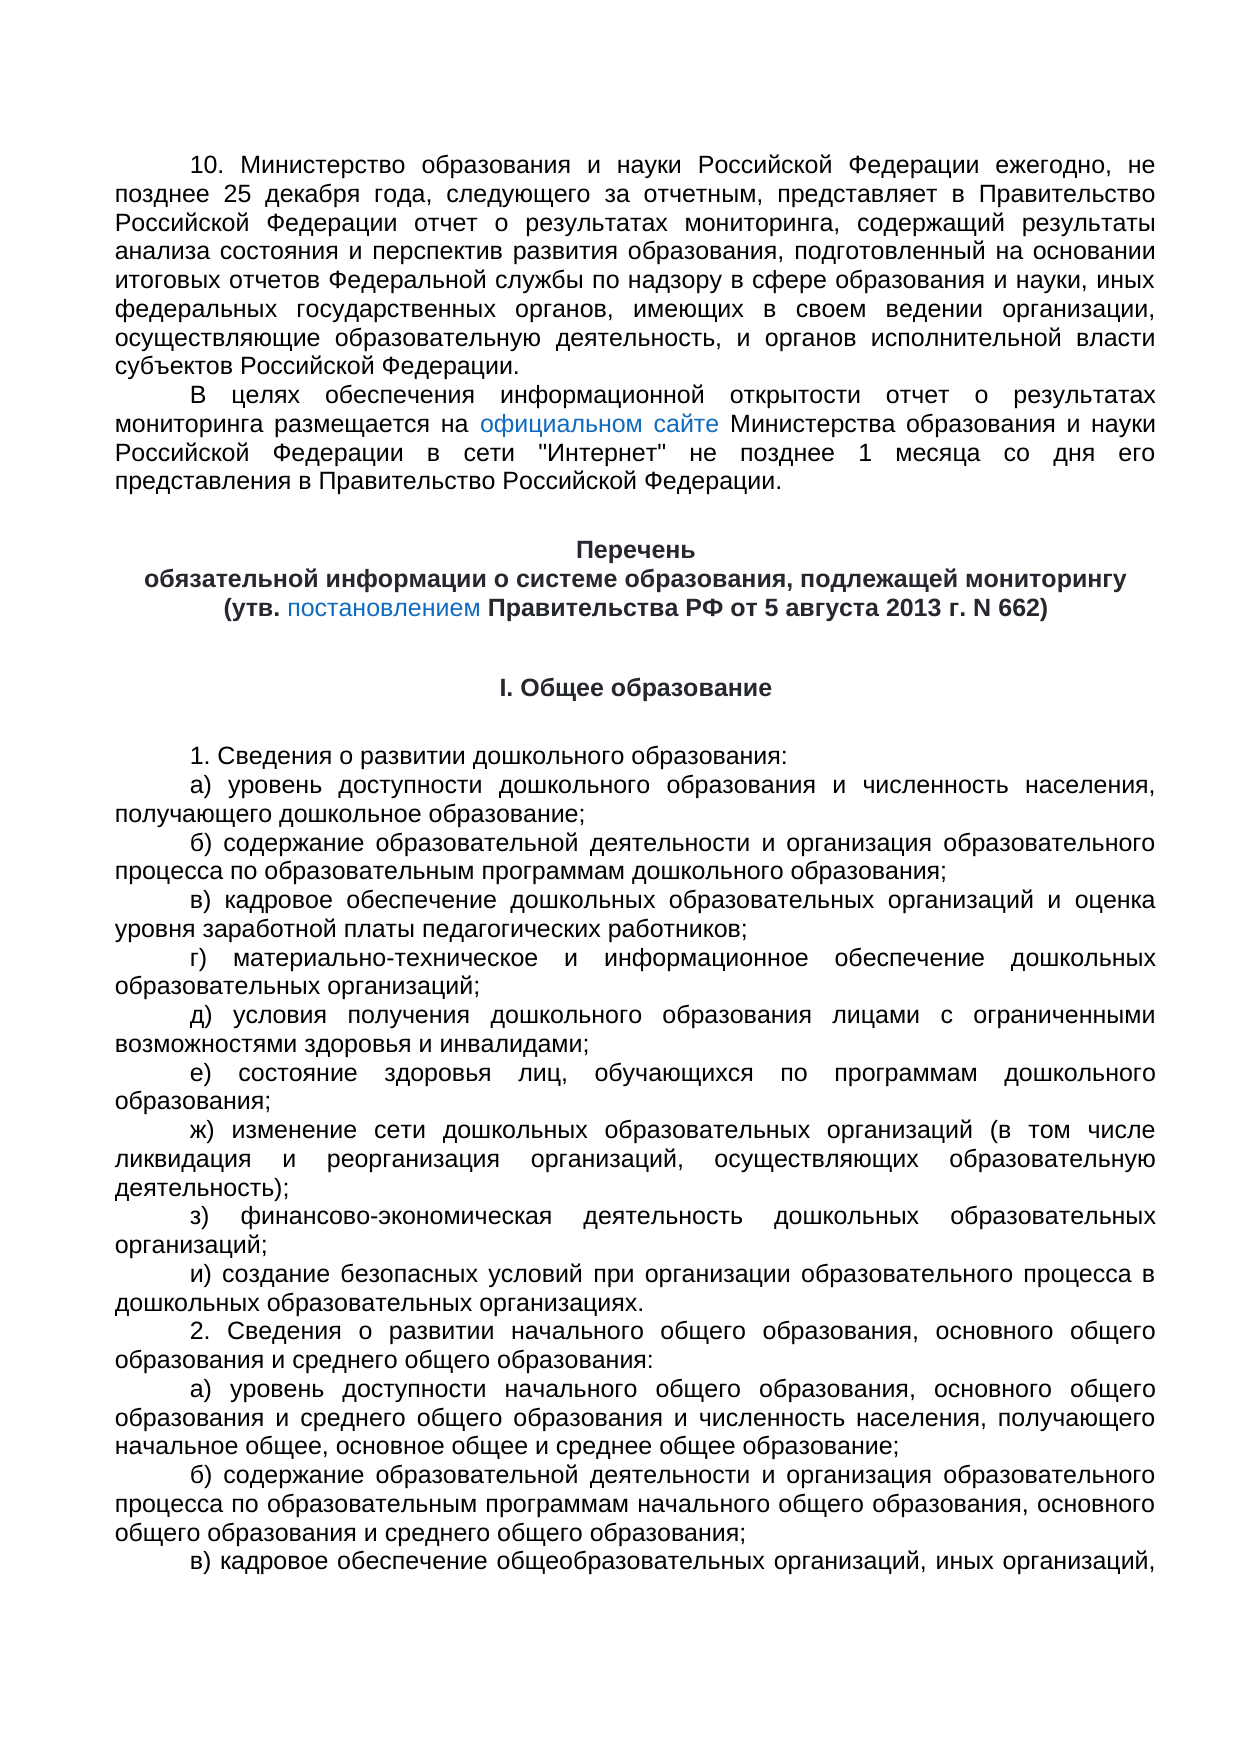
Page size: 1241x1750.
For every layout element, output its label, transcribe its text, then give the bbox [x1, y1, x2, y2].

text в) кадровое обеспечение дошкольных образовательных организаций и оценка уровня заработной платы педагогических работников; [114, 885, 1157, 942]
text ж) изменение сети дошкольных образовательных организаций (в том числе ликвидация и реорганизация организаций, осуществляющих образовательную деятельность); [114, 1115, 1157, 1201]
text 2. Сведения о развитии начального общего образования, основного общего образования и среднего общего образования: [114, 1316, 1157, 1374]
text В целях обеспечения информационной открытости отчет о результатах мониторинга размещается на официальном сайте Министерства образования и науки Российской Федерации в сети "Интернет" не позднее 1 месяца со дня его представления в Правительство Российской Федерации. [114, 380, 1157, 495]
text б) содержание образовательной деятельности и организация образовательного процесса по образовательным программам начального общего образования, основного общего образования и среднего общего образования; [114, 1460, 1157, 1546]
text а) уровень доступности начального общего образования, основного общего образования и среднего общего образования и численность населения, получающего начальное общее, основное общее и среднее общее образование; [114, 1374, 1157, 1460]
text 1. Сведения о развитии дошкольного образования: [114, 741, 1157, 770]
text з) финансово-экономическая деятельность дошкольных образовательных организаций; [114, 1201, 1157, 1259]
text и) создание безопасных условий при организации образовательного процесса в дошкольных образовательных организациях. [114, 1259, 1157, 1316]
text 10. Министерство образования и науки Российской Федерации ежегодно, не позднее 25 декабря года, следующего за отчетным, представляет в Правительство Российской Федерации отчет о результатах мониторинга, содержащий результаты анализа состояния и перспектив развития образования, подготовленный на основании итоговых отчетов Федеральной службы по надзору в сфере образования и науки, иных федеральных государственных органов, имеющих в своем ведении организации, осуществляющие образовательную деятельность, и органов исполнительной власти субъектов Российской Федерации. [114, 150, 1157, 380]
text е) состояние здоровья лиц, обучающихся по программам дошкольного образования; [114, 1057, 1157, 1115]
subtitle I. Общее образование [114, 672, 1157, 701]
text а) уровень доступности дошкольного образования и численность населения, получающего дошкольное образование; [114, 770, 1157, 827]
text д) условия получения дошкольного образования лицами с ограниченными возможностями здоровья и инвалидами; [114, 1000, 1157, 1057]
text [114, 1546, 1157, 1575]
text б) содержание образовательной деятельности и организация образовательного процесса по образовательным программам дошкольного образования; [114, 827, 1157, 885]
subtitle Перечень обязательной информации о системе образования, подлежащей мониторингу (утв. постановлением Правительства РФ от 5 августа 2013 г. N 662) [114, 535, 1157, 621]
text г) материально-техническое и информационное обеспечение дошкольных образовательных организаций; [114, 942, 1157, 1000]
